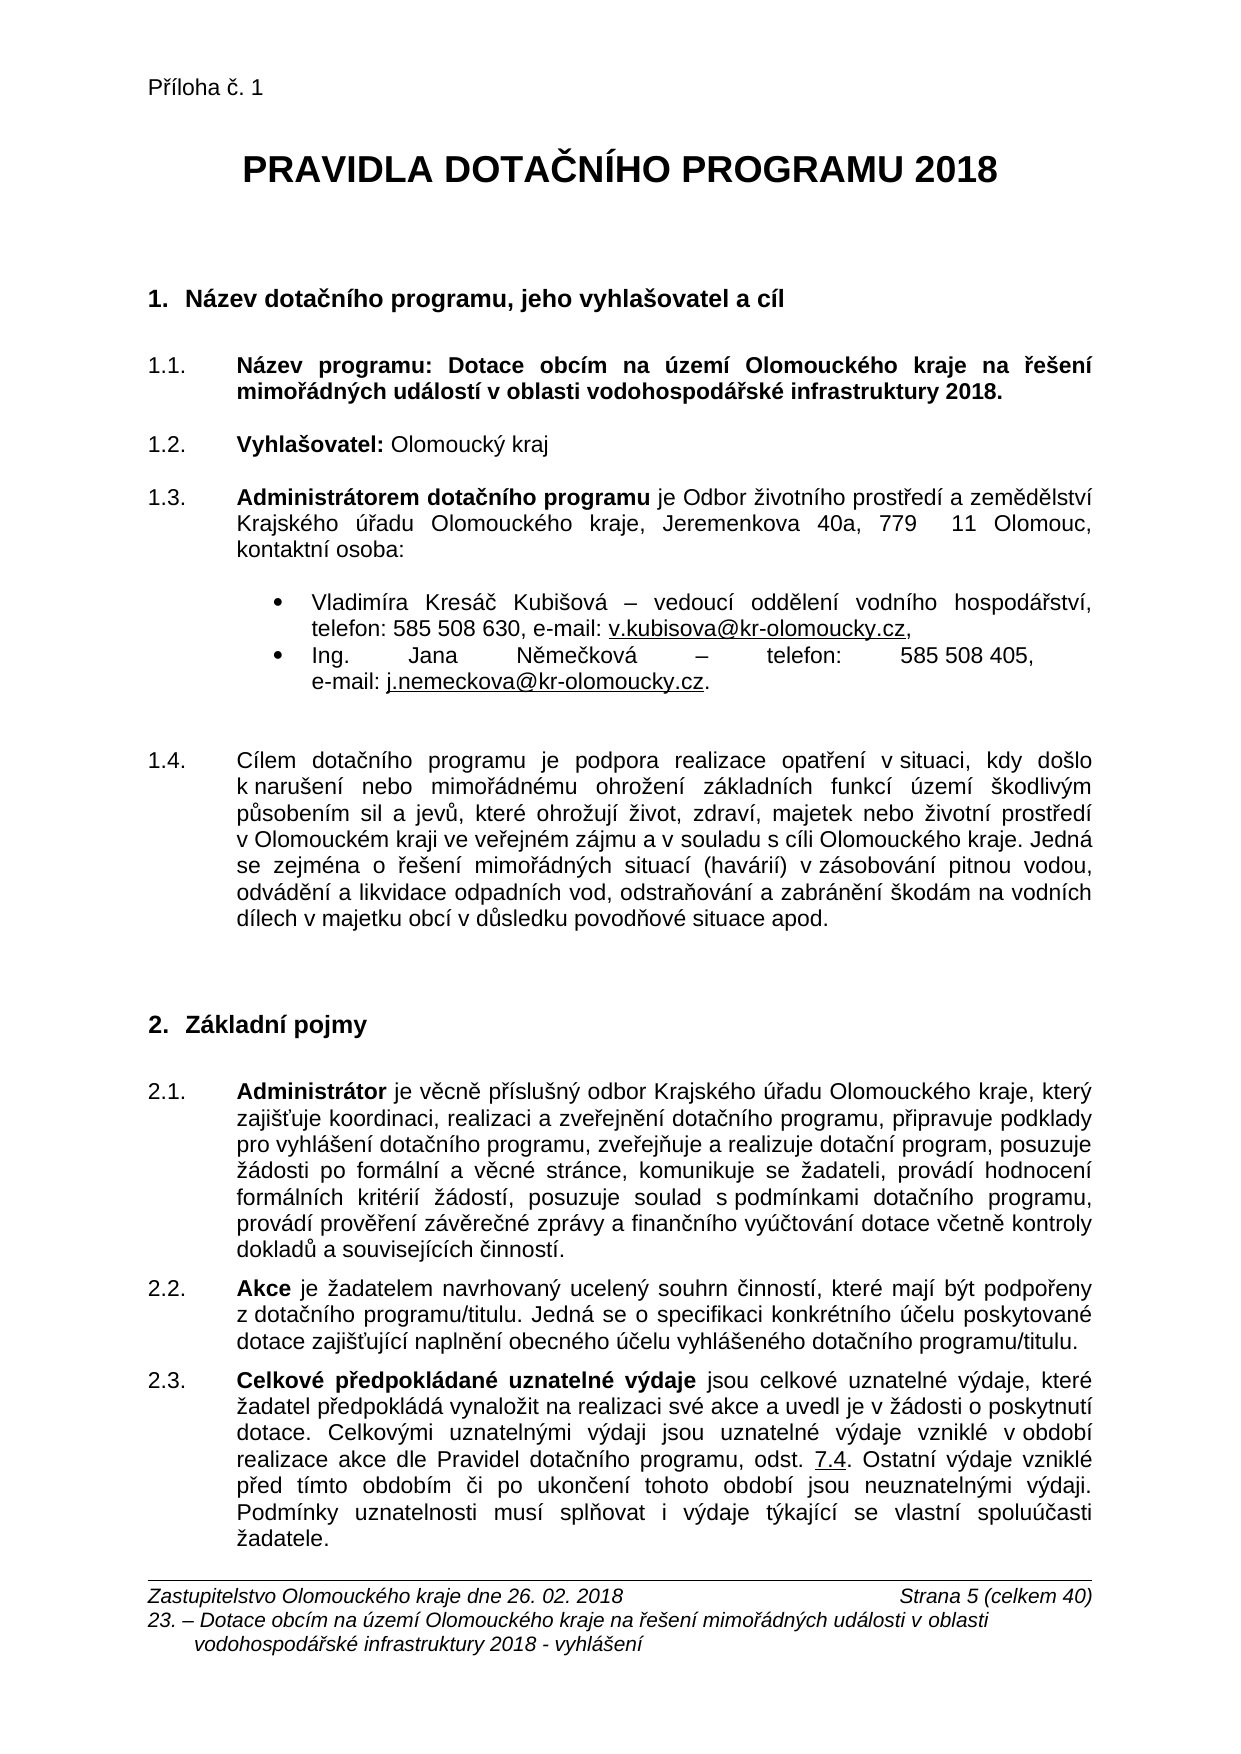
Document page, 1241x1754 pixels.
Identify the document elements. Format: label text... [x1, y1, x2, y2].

text PRAVIDLA DOTAČNÍHO PROGRAMU 2018 [148, 148, 1092, 191]
list Základní pojmy [148, 1011, 1092, 1039]
list Název programu: Dotace obcím na území Olomouckého kraje na řešení mimořádných událostí v oblasti vodohospodářské infrastruktury 2018. [148, 352, 1092, 404]
list Akce je žadatelem navrhovaný ucelený souhrn činností, které mají být podpořeny z dotačního programu/titulu. Jedná se o specifikaci konkrétního účelu poskytované dotace zajišťující naplnění obecného účelu vyhlášeného dotačního programu/titulu. [148, 1275, 1092, 1354]
list Administrátor je věcně příslušný odbor Krajského úřadu Olomouckého kraje, který zajišťuje koordinaci, realizaci a zveřejnění dotačního programu, připravuje podklady pro vyhlášení dotačního programu, zveřejňuje a realizuje dotační program, posuzuje žádosti po formální a věcné stránce, komunikuje se žadateli, provádí hodnocení formálních kritérií žádostí, posuzuje soulad s podmínkami dotačního programu, provádí prověření závěrečné zprávy a finančního vyúčtování dotace včetně kontroly dokladů a souvisejících činností. [148, 1078, 1092, 1263]
list Celkové předpokládané uznatelné výdaje jsou celkové uznatelné výdaje, které žadatel předpokládá vynaložit na realizaci své akce a uvedl je v žádosti o poskytnutí dotace. Celkovými uznatelnými výdaji jsou uznatelné výdaje vzniklé v období realizace akce dle Pravidel dotačního programu, odst. 7.4. Ostatní výdaje vzniklé před tímto obdobím či po ukončení tohoto období jsou neuznatelnými výdaji. Podmínky uznatelnosti musí splňovat i výdaje týkající se vlastní spoluúčasti žadatele. [148, 1367, 1092, 1551]
list Vladimíra Kresáč Kubišová – vedoucí oddělení vodního hospodářství, telefon: 585 508 630, e-mail: v.kubisova@kr-olomoucky.cz, [274, 589, 1092, 642]
list Administrátorem dotačního programu je Odbor životního prostředí a zemědělství Krajského úřadu Olomouckého kraje, Jeremenkova 40a, 779 11 Olomouc, kontaktní osoba: [148, 483, 1092, 562]
list Název dotačního programu, jeho vyhlašovatel a cíl [148, 284, 1092, 313]
list Cílem dotačního programu je podpora realizace opatření v situaci, kdy došlo k narušení nebo mimořádnému ohrožení základních funkcí území škodlivým působením sil a jevů, které ohrožují život, zdraví, majetek nebo životní prostředí v Olomouckém kraji ve veřejném zájmu a v souladu s cíli Olomouckého kraje. Jedná se zejména o řešení mimořádných situací (havárií) v zásobování pitnou vodou, odvádění a likvidace odpadních vod, odstraňování a zabránění škodám na vodních dílech v majetku obcí v důsledku povodňové situace apod. [148, 747, 1092, 931]
list Ing. Jana Němečková – telefon: 585 508 405, e-mail: j.nemeckova@kr-olomoucky.cz. [274, 642, 1092, 694]
list Vyhlašovatel: Olomoucký kraj [148, 431, 1092, 457]
